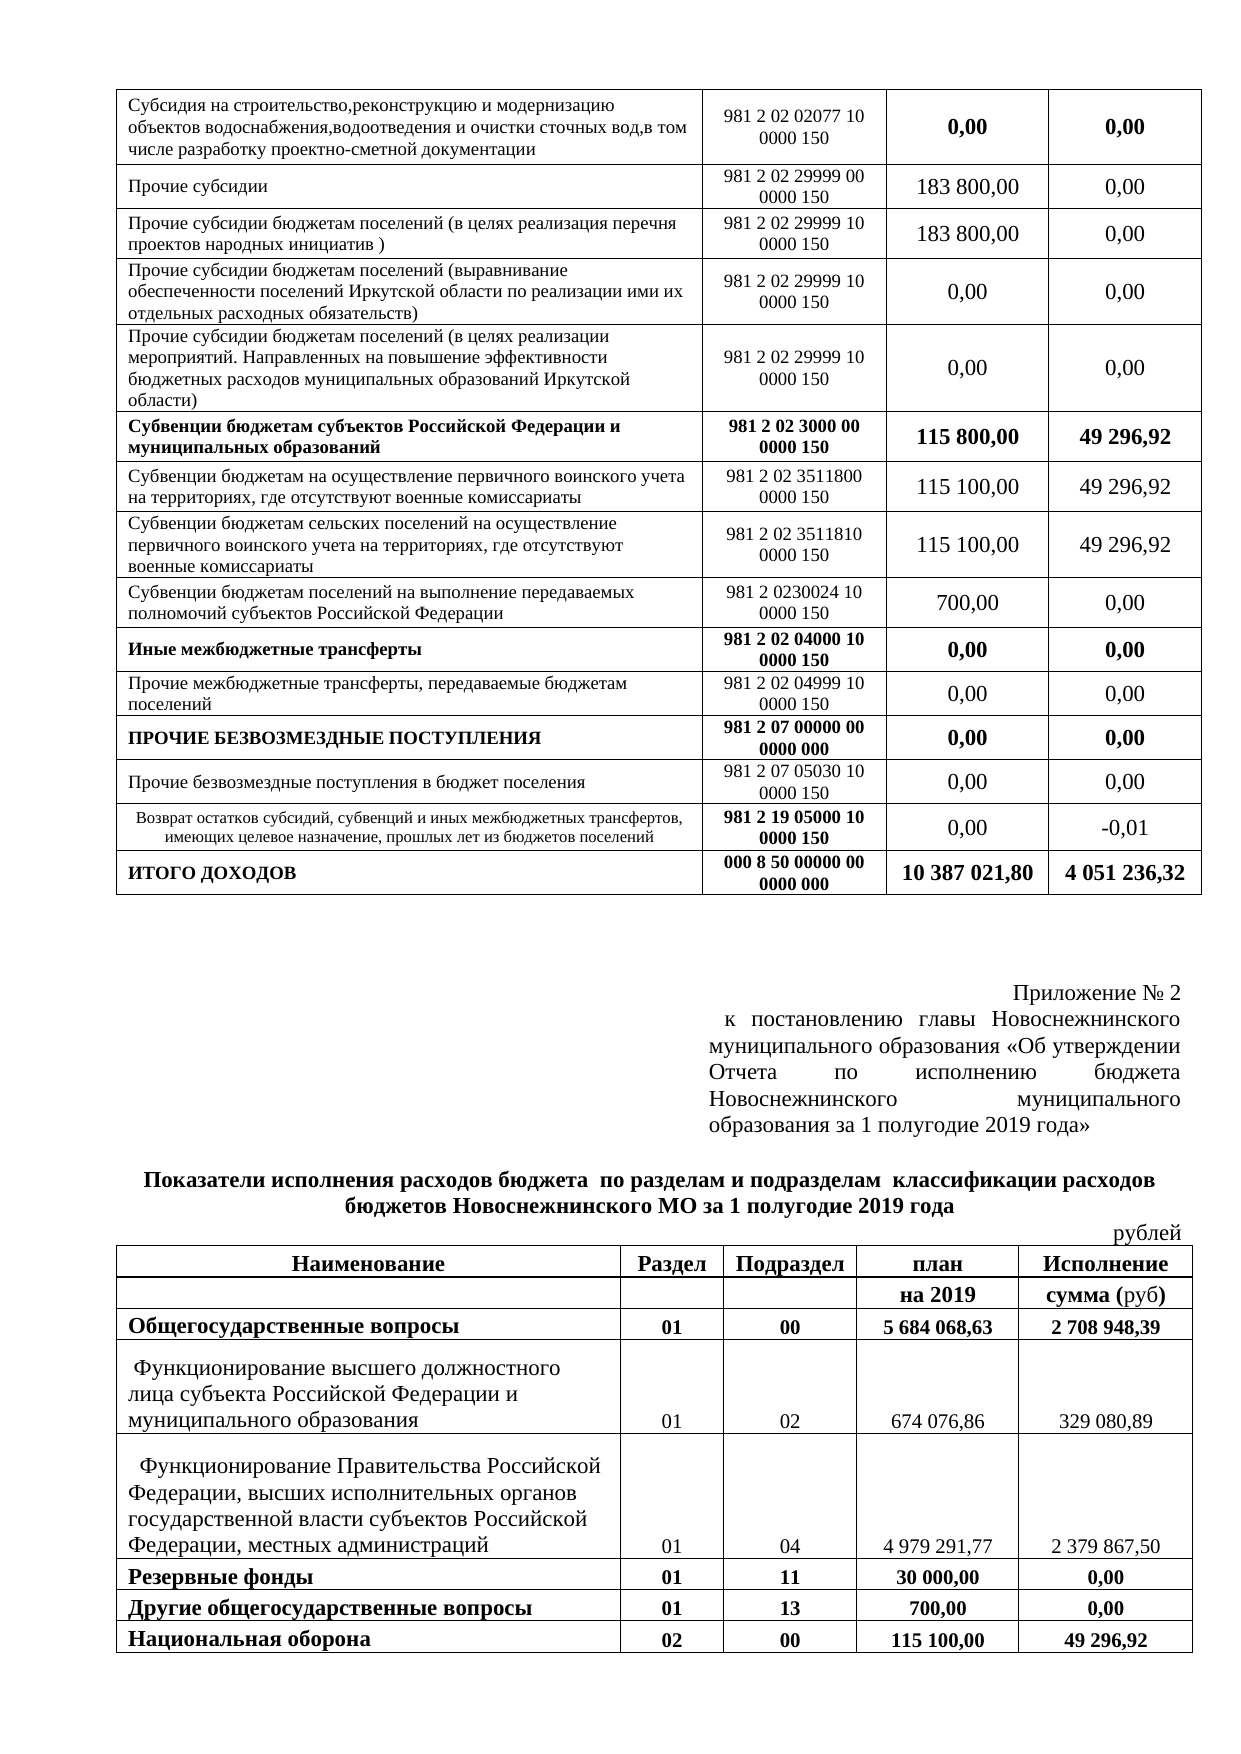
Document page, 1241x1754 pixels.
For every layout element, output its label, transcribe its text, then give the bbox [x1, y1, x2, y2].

table_cell 0,00 [887, 716, 1048, 759]
table_cell ИТОГО ДОХОДОВ [117, 851, 702, 894]
table_cell Национальная оборона [117, 1621, 620, 1652]
table_cell 2 379 867,50 [1019, 1434, 1192, 1558]
table_cell Субвенции бюджетам субъектов Российской Федерации и муниципальных образований [117, 412, 702, 461]
table_cell Прочие межбюджетные трансферты, передаваемые бюджетам поселений [117, 672, 702, 715]
table_cell 4 979 291,77 [857, 1434, 1018, 1558]
table_cell 981 2 02 29999 10 0000 150 [703, 325, 886, 411]
table_cell 981 2 02 04000 10 0000 150 [703, 628, 886, 671]
table_cell 49 296,92 [1049, 412, 1201, 461]
table_cell 0,00 [887, 760, 1048, 803]
table_cell 0,00 [887, 325, 1048, 411]
table_cell 01 [621, 1340, 723, 1433]
table_cell 11 [724, 1559, 856, 1589]
table_cell 115 100,00 [887, 462, 1048, 511]
table_cell Общегосударственные вопросы [117, 1309, 620, 1339]
table_cell Субвенции бюджетам на осуществление первичного воинского учета на территориях, где отсутствуют военные комиссариаты [117, 462, 702, 511]
table_cell 674 076,86 [857, 1340, 1018, 1433]
table_cell 0,00 [1049, 672, 1201, 715]
table_cell Прочие субсидии бюджетам поселений (в целях реализация перечня проектов народных инициатив ) [117, 209, 702, 258]
table_header Наименование [117, 1246, 620, 1276]
table_cell 01 [621, 1434, 723, 1558]
table_cell 0,00 [1019, 1590, 1192, 1620]
table_cell 0,00 [1049, 628, 1201, 671]
table_cell 115 100,00 [887, 512, 1048, 577]
table_cell 0,00 [887, 259, 1048, 323]
table_cell 01 [621, 1590, 723, 1620]
table_cell Возврат остатков субсидий, субвенций и иных межбюджетных трансфертов, имеющих целевое назначение, прошлых лет из бюджетов поселений [117, 804, 702, 850]
table_header Исполнение [1019, 1246, 1192, 1276]
table_cell 0,00 [887, 90, 1048, 164]
table_cell 49 296,92 [1019, 1621, 1192, 1652]
table_cell Другие общегосударственные вопросы [117, 1590, 620, 1620]
table_cell 700,00 [887, 578, 1048, 627]
table_cell 49 296,92 [1049, 462, 1201, 511]
text рублей [118, 1219, 1181, 1245]
table_cell 981 2 02 3000 00 0000 150 [703, 412, 886, 461]
table_cell 02 [621, 1621, 723, 1652]
table_cell 02 [724, 1340, 856, 1433]
table_cell 0,00 [1049, 209, 1201, 258]
table_cell 115 100,00 [857, 1621, 1018, 1652]
table_cell 13 [724, 1590, 856, 1620]
table_cell 01 [621, 1559, 723, 1589]
table_cell 4 051 236,32 [1049, 851, 1201, 894]
table_cell 30 000,00 [857, 1559, 1018, 1589]
table_cell 0,00 [1019, 1559, 1192, 1589]
table_header план [857, 1246, 1018, 1276]
table_cell 981 2 02 02077 10 0000 150 [703, 90, 886, 164]
table_cell 0,00 [887, 804, 1048, 850]
table_cell -0,01 [1049, 804, 1201, 850]
table_cell 115 800,00 [887, 412, 1048, 461]
table_cell 0,00 [887, 628, 1048, 671]
table_cell на 2019 [857, 1278, 1018, 1308]
table_cell 981 2 02 3511800 0000 150 [703, 462, 886, 511]
table_cell 981 2 07 00000 00 0000 000 [703, 716, 886, 759]
table_header Подраздел [724, 1246, 856, 1276]
table_cell Прочие субсидии бюджетам поселений (в целях реализации мероприятий. Направленных на повышение эффективности бюджетных расходов муниципальных образований Иркутской области) [117, 325, 702, 411]
table_cell 981 2 02 3511810 0000 150 [703, 512, 886, 577]
text Приложение № 2 [709, 979, 1181, 1006]
table_cell 5 684 068,63 [857, 1309, 1018, 1339]
table_cell Прочие субсидии бюджетам поселений (выравнивание обеспеченности поселений Иркутской области по реализации ими их отдельных расходных обязательств) [117, 259, 702, 323]
table_cell 0,00 [1049, 259, 1201, 323]
table_cell 00 [724, 1309, 856, 1339]
table_cell 981 2 02 29999 10 0000 150 [703, 209, 886, 258]
table_cell 0,00 [1049, 325, 1201, 411]
table_cell 000 8 50 00000 00 0000 000 [703, 851, 886, 894]
table_cell 981 2 0230024 10 0000 150 [703, 578, 886, 627]
text к постановлению главы Новоснежнинского муниципального образования «Об утверждении Отчета по исполнению бюджета Новоснежнинского муниципального образования за 1 полугодие 2019 года» [709, 1006, 1181, 1137]
table_cell 183 800,00 [887, 209, 1048, 258]
table_cell ПРОЧИЕ БЕЗВОЗМЕЗДНЫЕ ПОСТУПЛЕНИЯ [117, 716, 702, 759]
table_cell 0,00 [1049, 716, 1201, 759]
table_cell 183 800,00 [887, 165, 1048, 208]
table_cell [117, 1278, 620, 1308]
table_cell 981 2 02 04999 10 0000 150 [703, 672, 886, 715]
table_cell 10 387 021,80 [887, 851, 1048, 894]
table_cell 49 296,92 [1049, 512, 1201, 577]
text Показатели исполнения расходов бюджета по разделам и подразделам классификации расходов бюджетов Новоснежнинского МО за 1 полугодие 2019 года [118, 1166, 1181, 1219]
table_cell 329 080,89 [1019, 1340, 1192, 1433]
table_cell Иные межбюджетные трансферты [117, 628, 702, 671]
table_cell 981 2 02 29999 10 0000 150 [703, 259, 886, 323]
table_cell сумма (руб) [1019, 1278, 1192, 1308]
table_cell 0,00 [887, 672, 1048, 715]
table_cell Субвенции бюджетам поселений на выполнение передаваемых полномочий субъектов Российской Федерации [117, 578, 702, 627]
table_cell 0,00 [1049, 578, 1201, 627]
table_cell 981 2 07 05030 10 0000 150 [703, 760, 886, 803]
table_cell [724, 1278, 856, 1308]
table_cell Субвенции бюджетам сельских поселений на осуществление первичного воинского учета на территориях, где отсутствуют военные комиссариаты [117, 512, 702, 577]
table_cell 00 [724, 1621, 856, 1652]
table_cell 0,00 [1049, 760, 1201, 803]
table_cell 700,00 [857, 1590, 1018, 1620]
table_cell [621, 1278, 723, 1308]
table_cell 0,00 [1049, 165, 1201, 208]
table_cell 981 2 19 05000 10 0000 150 [703, 804, 886, 850]
table_cell 01 [621, 1309, 723, 1339]
table_cell 0,00 [1049, 90, 1201, 164]
table_cell 2 708 948,39 [1019, 1309, 1192, 1339]
table_cell Прочие субсидии [117, 165, 702, 208]
table_header Раздел [621, 1246, 723, 1276]
table_cell 04 [724, 1434, 856, 1558]
table_cell Резервные фонды [117, 1559, 620, 1589]
table_cell Субсидия на строительство,реконструкцию и модернизацию объектов водоснабжения,водоотведения и очистки сточных вод,в том числе разработку проектно-сметной документации [117, 90, 702, 164]
table_cell 981 2 02 29999 00 0000 150 [703, 165, 886, 208]
table_cell Функционирование Правительства Российской Федерации, высших исполнительных органов государственной власти субъектов Российской Федерации, местных администраций [117, 1434, 620, 1558]
table_cell Функционирование высшего должностного лица субъекта Российской Федерации и муниципального образования [117, 1340, 620, 1433]
table_cell Прочие безвозмездные поступления в бюджет поселения [117, 760, 702, 803]
